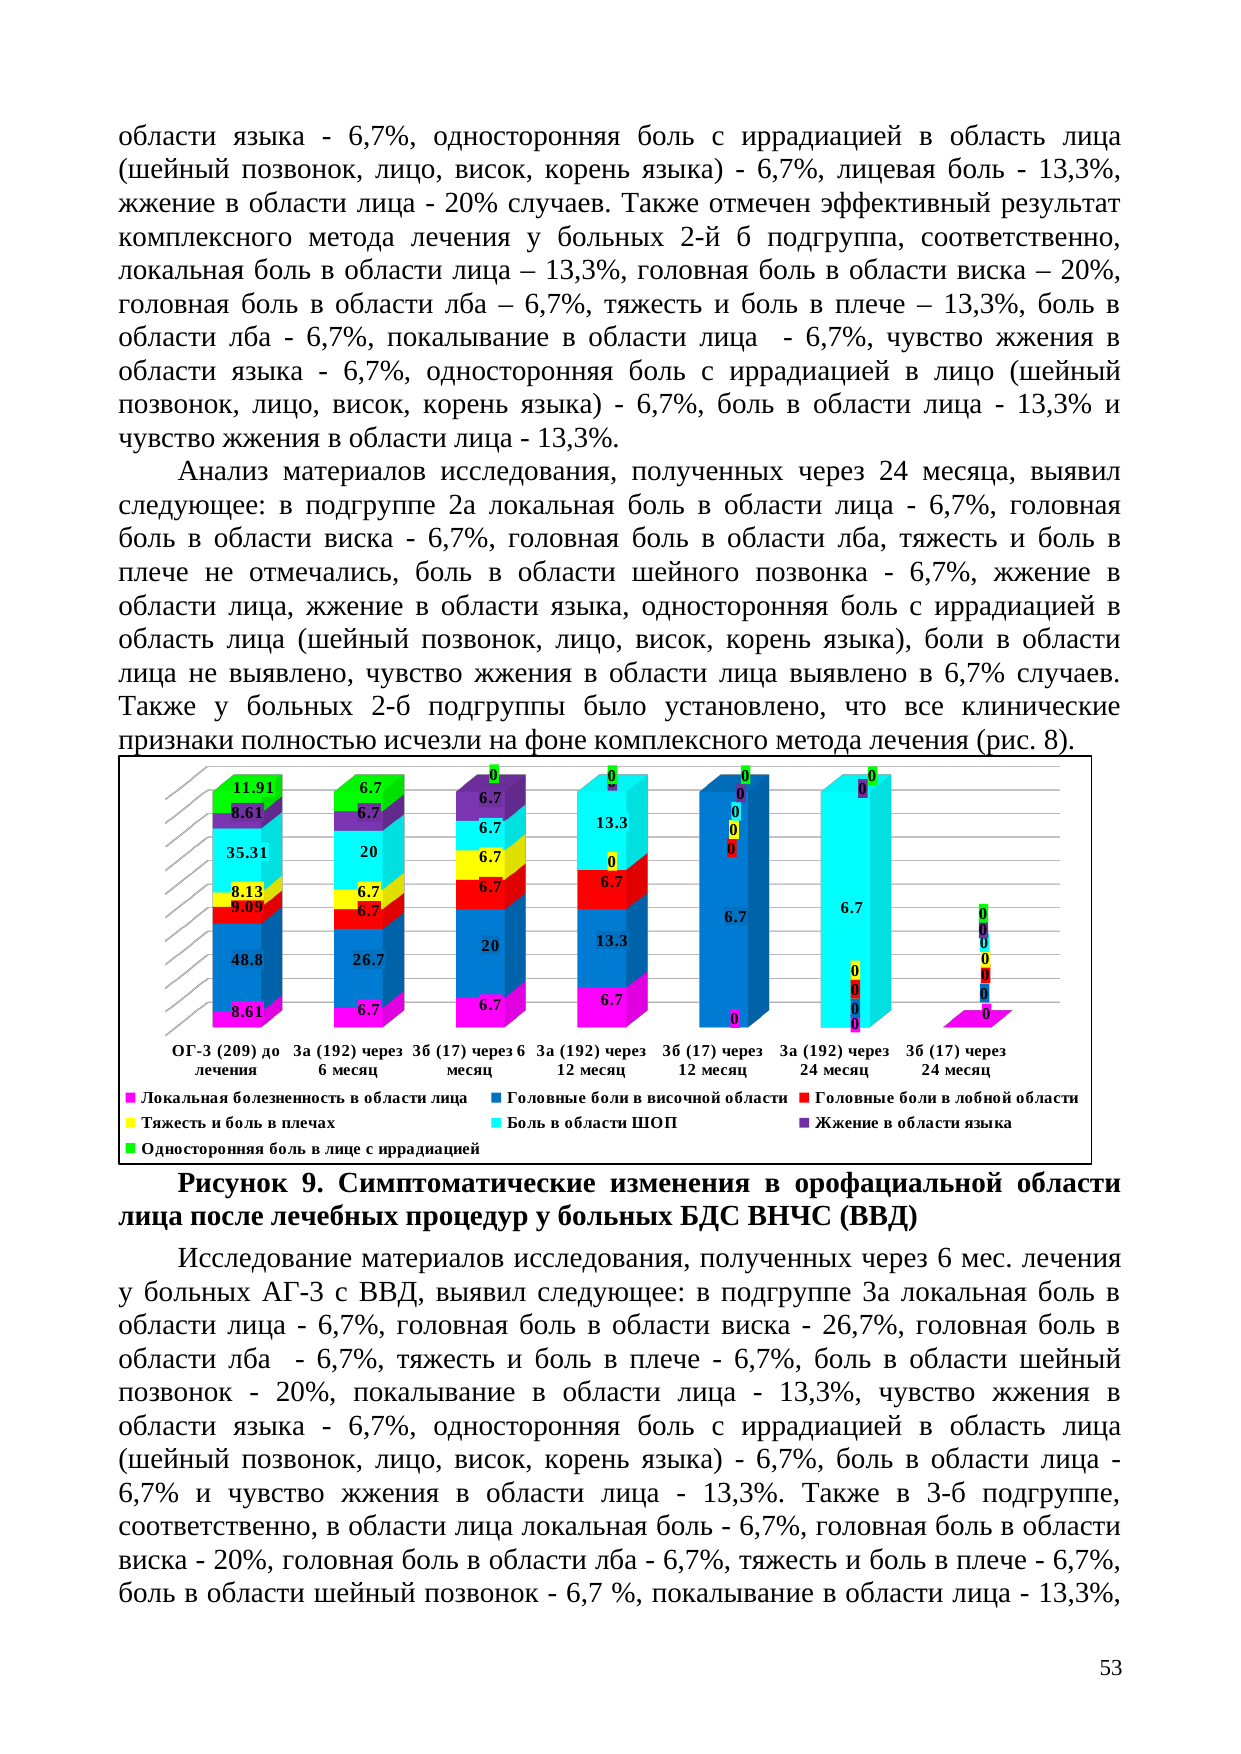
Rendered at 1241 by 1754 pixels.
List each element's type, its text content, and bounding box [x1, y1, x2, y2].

text Рисунок 9. Симптоматические изменения в орофациальной области лица после лечебных процедур у больных БДС ВНЧС (ВВД) [118, 1165, 1122, 1232]
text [118, 1240, 1122, 1609]
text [118, 118, 1122, 453]
text Анализ материалов исследования, полученных через 24 месяца, выявил следующее: в подгруппе 2а локальная боль в области лица - 6,7%, головная боль в области виска - 6,7%, головная боль в области лба, тяжесть и боль в плече не отмечались, боль в области шейного позвонка - 6,7%, жжение в области лица, жжение в области языка, односторонняя боль с иррадиацией в область лица (шейный позвонок, лицо, висок, корень языка), боли в области лица не выявлено, чувство жжения в области лица выявлено в 6,7% случаев. Также у больных 2-б подгруппы было установлено, что все клинические признаки полностью исчезли на фоне комплексного метода лечения (рис. 8). [118, 453, 1122, 755]
